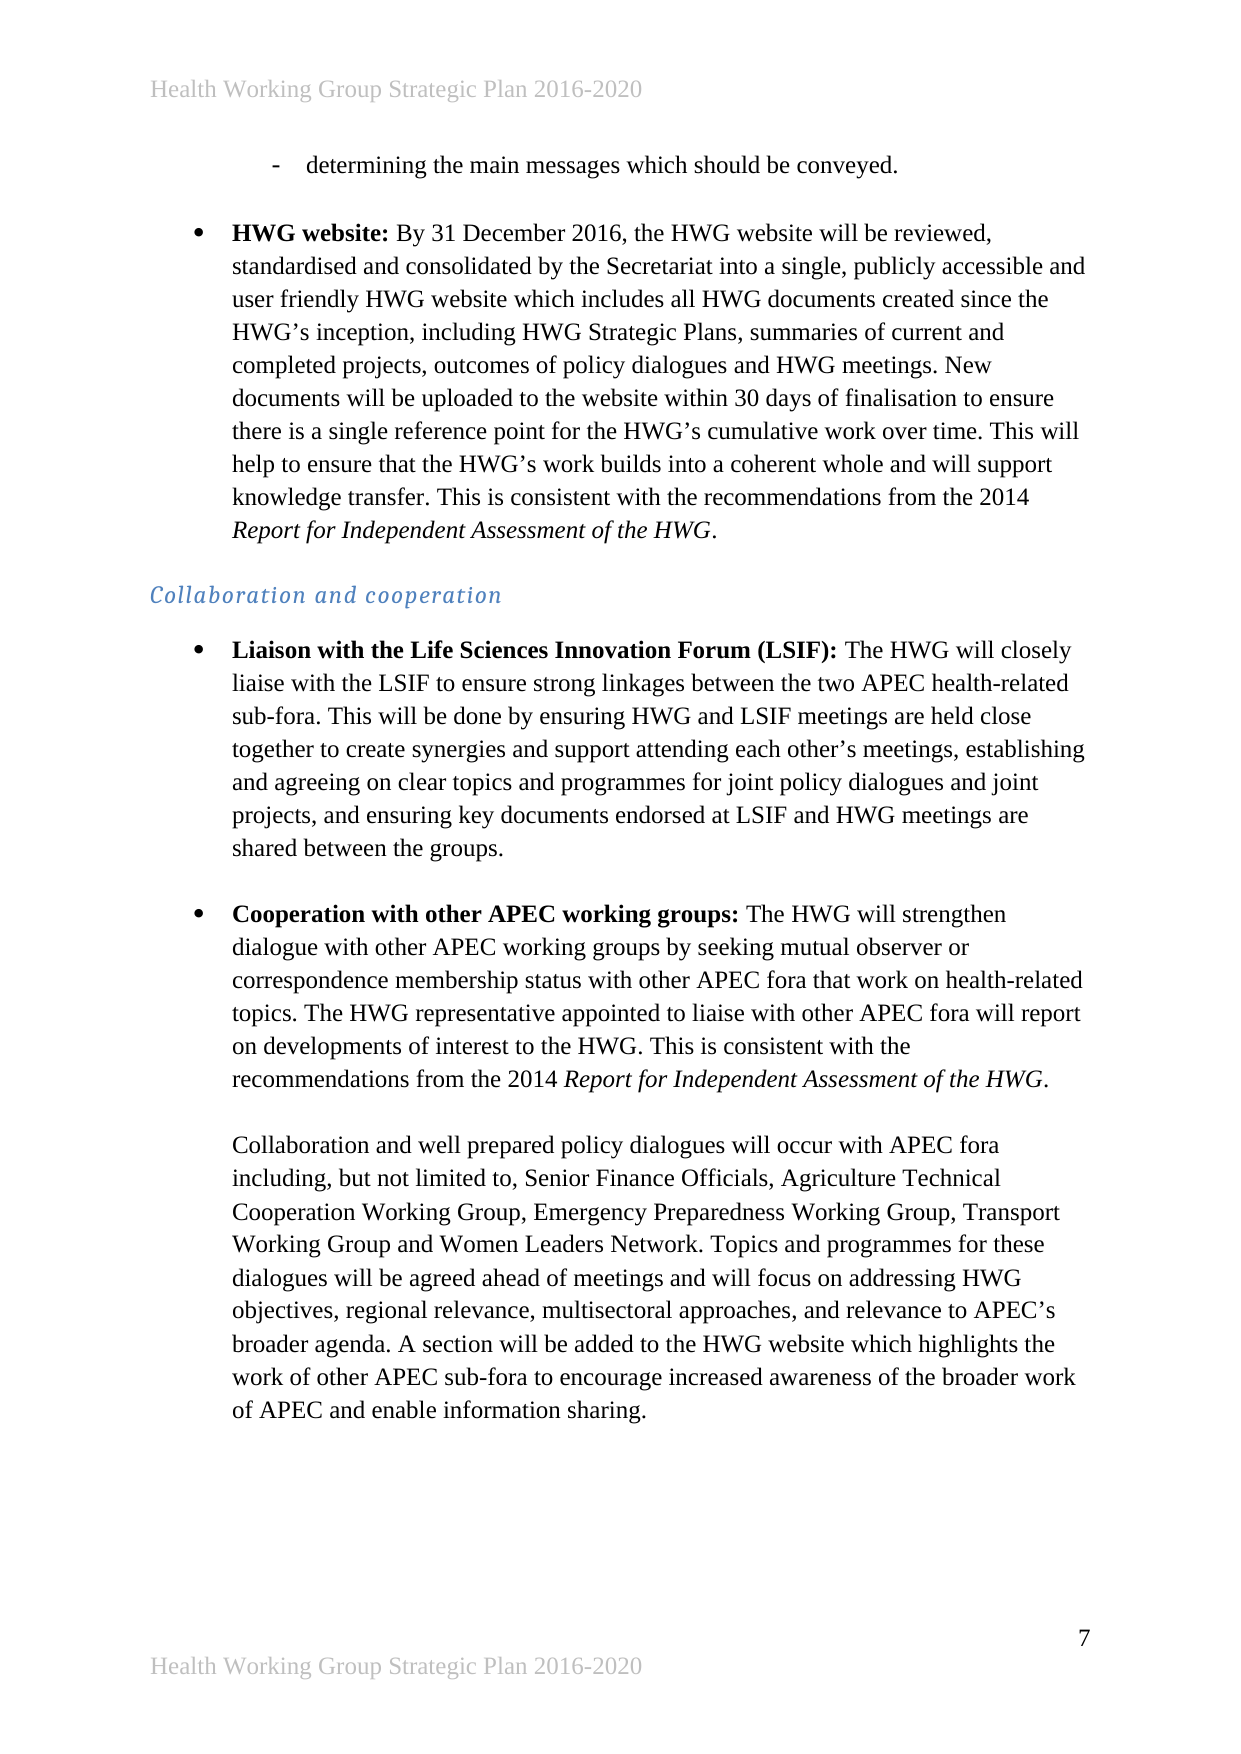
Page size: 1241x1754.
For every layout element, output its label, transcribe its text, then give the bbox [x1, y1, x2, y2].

list Liaison with the Life Sciences Innovation Forum (LSIF): The HWG will closely liaise with the LSIF to ensure strong linkages between the two APEC health-related sub-fora. This will be done by ensuring HWG and LSIF meetings are held close together to create synergies and support attending each other’s meetings, establishing and agreeing on clear topics and programmes for joint policy dialogues and joint projects, and ensuring key documents endorsed at LSIF and HWG meetings are shared between the groups. [194, 635, 1090, 895]
subtitle Collaboration and cooperation [150, 581, 1090, 610]
list Cooperation with other APEC working groups: The HWG will strengthen dialogue with other APEC working groups by seeking mutual observer or correspondence membership status with other APEC fora that work on health-related topics. The HWG representative appointed to liaise with other APEC fora will report on developments of interest to the HWG. This is consistent with the recommendations from the 2014 Report for Independent Assessment of the HWG. Collaboration and well prepared policy dialogues will occur with APEC fora including, but not limited to, Senior Finance Officials, Agriculture Technical Cooperation Working Group, Emergency Preparedness Working Group, Transport Working Group and Women Leaders Network. Topics and programmes for these dialogues will be agreed ahead of meetings and will focus on addressing HWG objectives, regional relevance, multisectoral approaches, and relevance to APEC’s broader agenda. A section will be added to the HWG website which highlights the work of other APEC sub-fora to encourage increased awareness of the broader work of APEC and enable information sharing. [194, 899, 1090, 1456]
list HWG website: By 31 December 2016, the HWG website will be reviewed, standardised and consolidated by the Secretariat into a single, publicly accessible and user friendly HWG website which includes all HWG documents created since the HWG’s inception, including HWG Strategic Plans, summaries of current and completed projects, outcomes of policy dialogues and HWG meetings. New documents will be uploaded to the website within 30 days of finalisation to ensure there is a single reference point for the HWG’s cumulative work over time. This will help to ensure that the HWG’s work builds into a coherent whole and will support knowledge transfer. This is consistent with the recommendations from the 2014 Report for Independent Assessment of the HWG. [194, 218, 1090, 577]
list determining the main messages which should be conveyed. [268, 150, 1090, 214]
